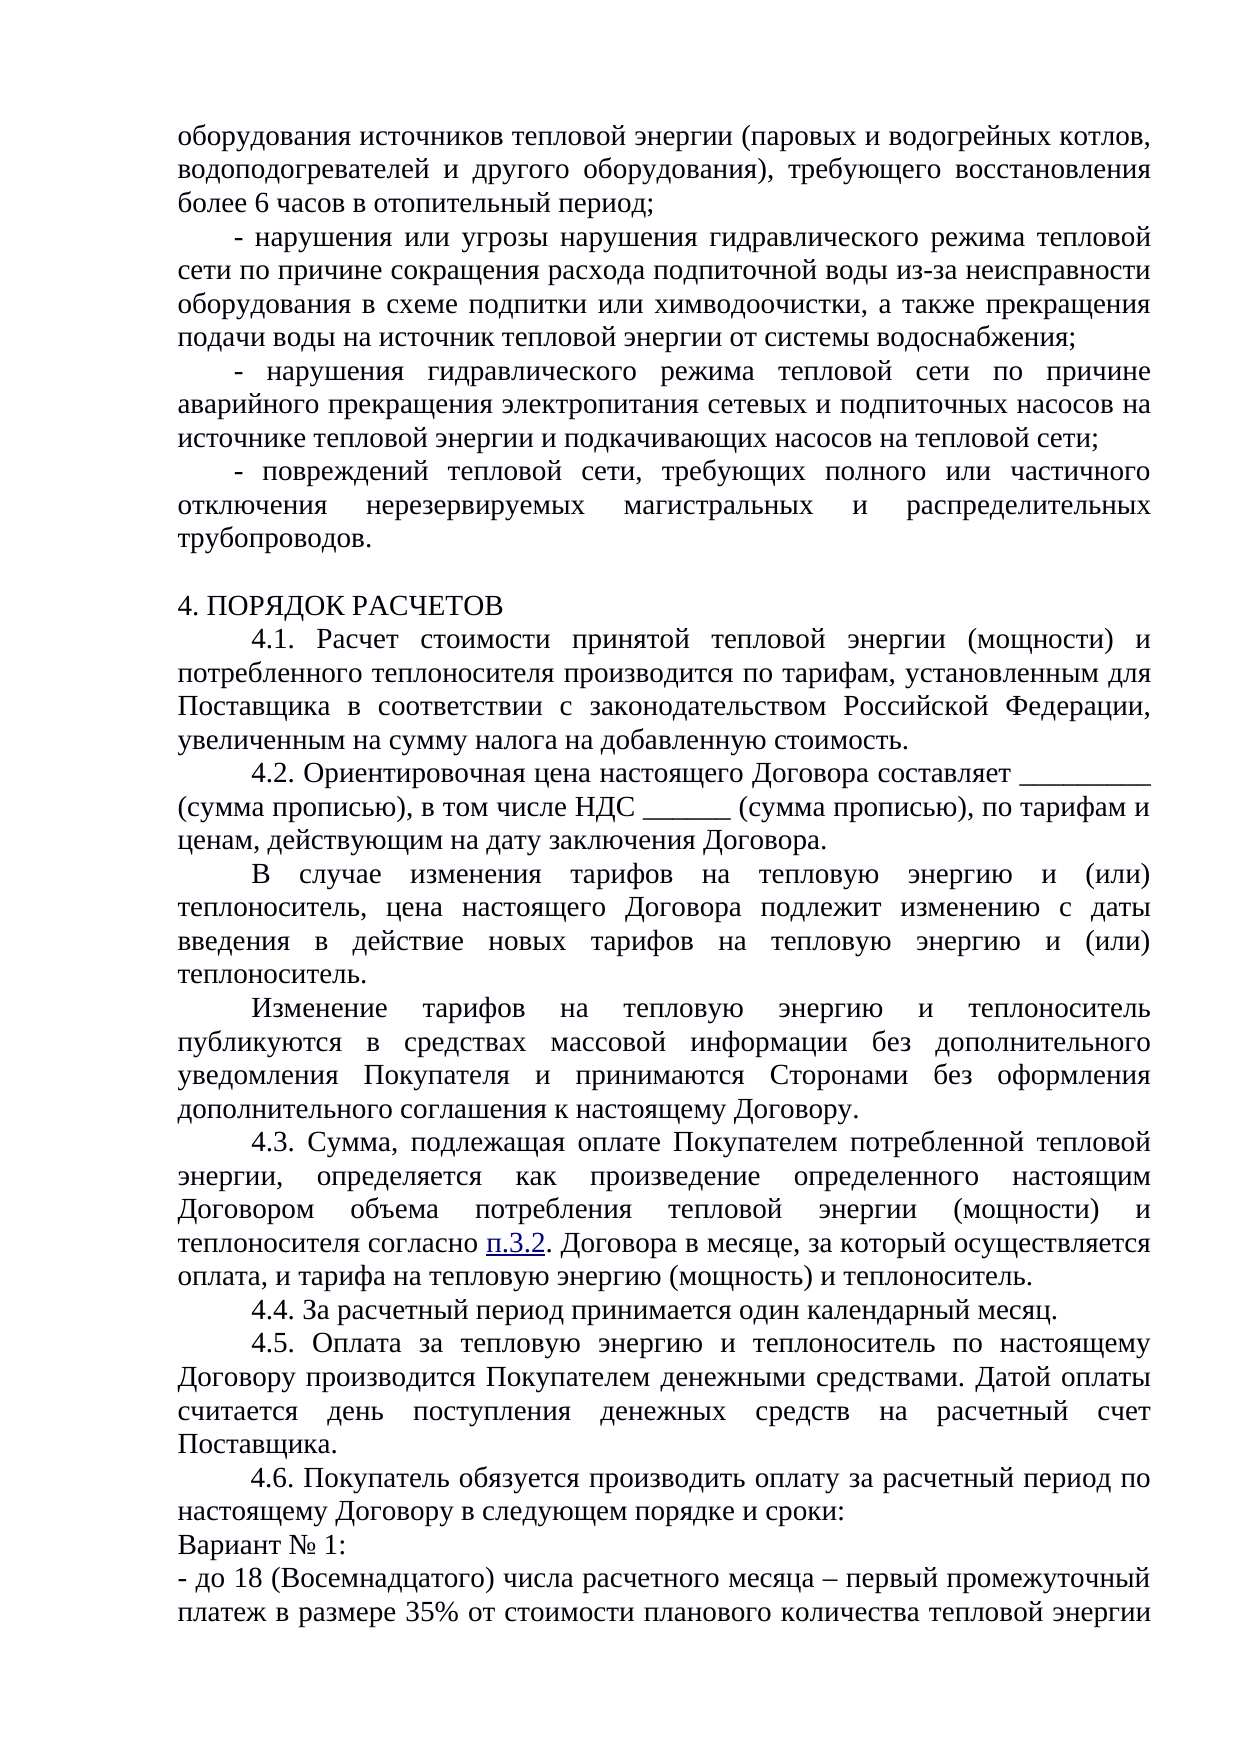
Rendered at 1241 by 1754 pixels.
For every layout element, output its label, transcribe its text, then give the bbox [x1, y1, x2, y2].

text - нарушения или угрозы нарушения гидравлического режима тепловой сети по причине сокращения расхода подпиточной воды из-за неисправности оборудования в схеме подпитки или химводоочистки, а также прекращения подачи воды на источник тепловой энергии от системы водоснабжения; [177, 219, 1152, 353]
text 4.2. Ориентировочная цена настоящего Договора составляет _________ (сумма прописью), в том числе НДС ______ (сумма прописью), по тарифам и ценам, действующим на дату заключения Договора. [177, 755, 1152, 856]
text 4.3. Сумма, подлежащая оплате Покупателем потребленной тепловой энергии, определяется как произведение определенного настоящим Договором объема потребления тепловой энергии (мощности) и теплоносителя согласно п.3.2. Договора в месяце, за который осуществляется оплата, и тарифа на тепловую энергию (мощность) и теплоноситель. [177, 1124, 1152, 1292]
text - повреждений тепловой сети, требующих полного или частичного отключения нерезервируемых магистральных и распределительных трубопроводов. [177, 453, 1152, 554]
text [177, 118, 1152, 219]
text Вариант № 1: [177, 1527, 1152, 1560]
text 4. ПОРЯДОК РАСЧЕТОВ [177, 588, 1152, 621]
text Изменение тарифов на тепловую энергию и теплоноситель публикуются в средствах массовой информации без дополнительного уведомления Покупателя и принимаются Сторонами без оформления дополнительного соглашения к настоящему Договору. [177, 990, 1152, 1124]
text В случае изменения тарифов на тепловую энергию и (или) теплоноситель, цена настоящего Договора подлежит изменению с даты введения в действие новых тарифов на тепловую энергию и (или) теплоноситель. [177, 856, 1152, 990]
text 4.1. Расчет стоимости принятой тепловой энергии (мощности) и потребленного теплоносителя производится по тарифам, установленным для Поставщика в соответствии с законодательством Российской Федерации, увеличенным на сумму налога на добавленную стоимость. [177, 621, 1152, 755]
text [177, 1560, 1152, 1627]
text - нарушения гидравлического режима тепловой сети по причине аварийного прекращения электропитания сетевых и подпиточных насосов на источнике тепловой энергии и подкачивающих насосов на тепловой сети; [177, 353, 1152, 453]
text 4.6. Покупатель обязуется производить оплату за расчетный период по настоящему Договору в следующем порядке и сроки: [177, 1460, 1152, 1527]
text 4.4. За расчетный период принимается один календарный месяц. [177, 1292, 1152, 1326]
text 4.5. Оплата за тепловую энергию и теплоноситель по настоящему Договору производится Покупателем денежными средствами. Датой оплаты считается день поступления денежных средств на расчетный счет Поставщика. [177, 1326, 1152, 1460]
